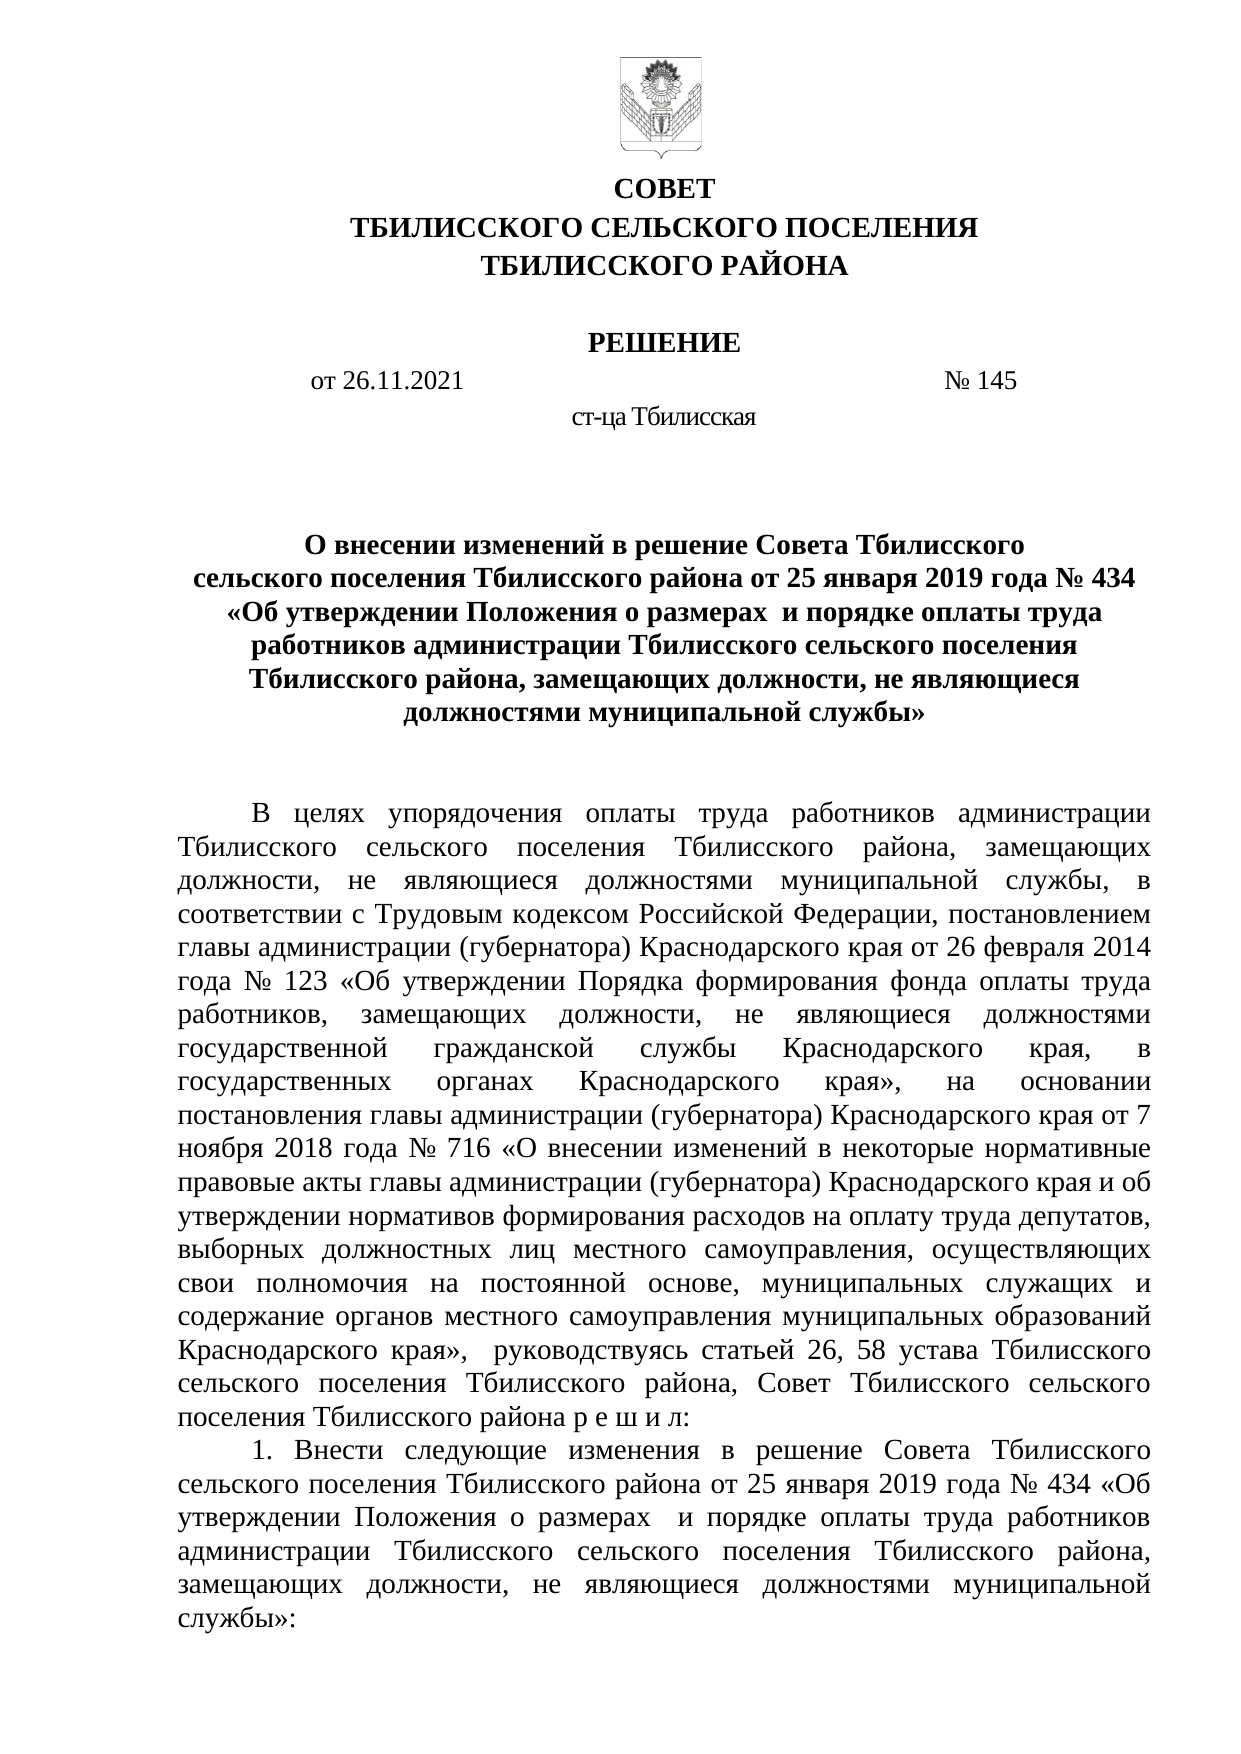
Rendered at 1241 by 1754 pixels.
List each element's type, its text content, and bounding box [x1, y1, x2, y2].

text ТБИЛИССКОГО РАЙОНА [177, 248, 1152, 282]
text СОВЕТ [177, 171, 1152, 205]
text 1. Внести следующие изменения в решение Совета Тбилисского сельского поселения Тбилисского района от 25 января 2019 года № 434 «Об утверждении Положения о размерах и порядке оплаты труда работников администрации Тбилисского сельского поселения Тбилисского района, замещающих должности, не являющиеся должностями муниципальной службы»: [177, 1432, 1152, 1634]
picture [620, 57, 702, 159]
text ст-ца Тбилисская [177, 399, 1152, 431]
text «Об утверждении Положения о размерах и порядке оплаты труда работников администрации Тбилисского сельского поселения Тбилисского района, замещающих должности, не являющиеся должностями муниципальной службы» [177, 594, 1152, 728]
text В целях упорядочения оплаты труда работников администрации Тбилисского сельского поселения Тбилисского района, замещающих должности, не являющиеся должностями муниципальной службы, в соответствии с Трудовым кодексом Российской Федерации, постановлением главы администрации (губернатора) Краснодарского края от 26 февраля 2014 года № 123 «Об утверждении Порядка формирования фонда оплаты труда работников, замещающих должности, не являющиеся должностями государственной гражданской службы Краснодарского края, в государственных органах Краснодарского края», на основании постановления главы администрации (губернатора) Краснодарского края от 7 ноября 2018 года № 716 «О внесении изменений в некоторые нормативные правовые акты главы администрации (губернатора) Краснодарского края и об утверждении нормативов формирования расходов на оплату труда депутатов, выборных должностных лиц местного самоуправления, осуществляющих свои полномочия на постоянной основе, муниципальных служащих и содержание органов местного самоуправления муниципальных образований Краснодарского края», руководствуясь статьей 26, 58 устава Тбилисского сельского поселения Тбилисского района, Совет Тбилисского сельского поселения Тбилисского района р е ш и л: [177, 795, 1152, 1432]
text РЕШЕНИЕ [177, 325, 1152, 359]
text от 26.11.2021 № 145 [177, 364, 1152, 395]
text сельского поселения Тбилисского района от 25 января 2019 года № 434 [177, 560, 1152, 594]
text ТБИЛИССКОГО СЕЛЬСКОГО ПОСЕЛЕНИЯ [177, 210, 1152, 243]
text О внесении изменений в решение Совета Тбилисского [177, 527, 1152, 560]
